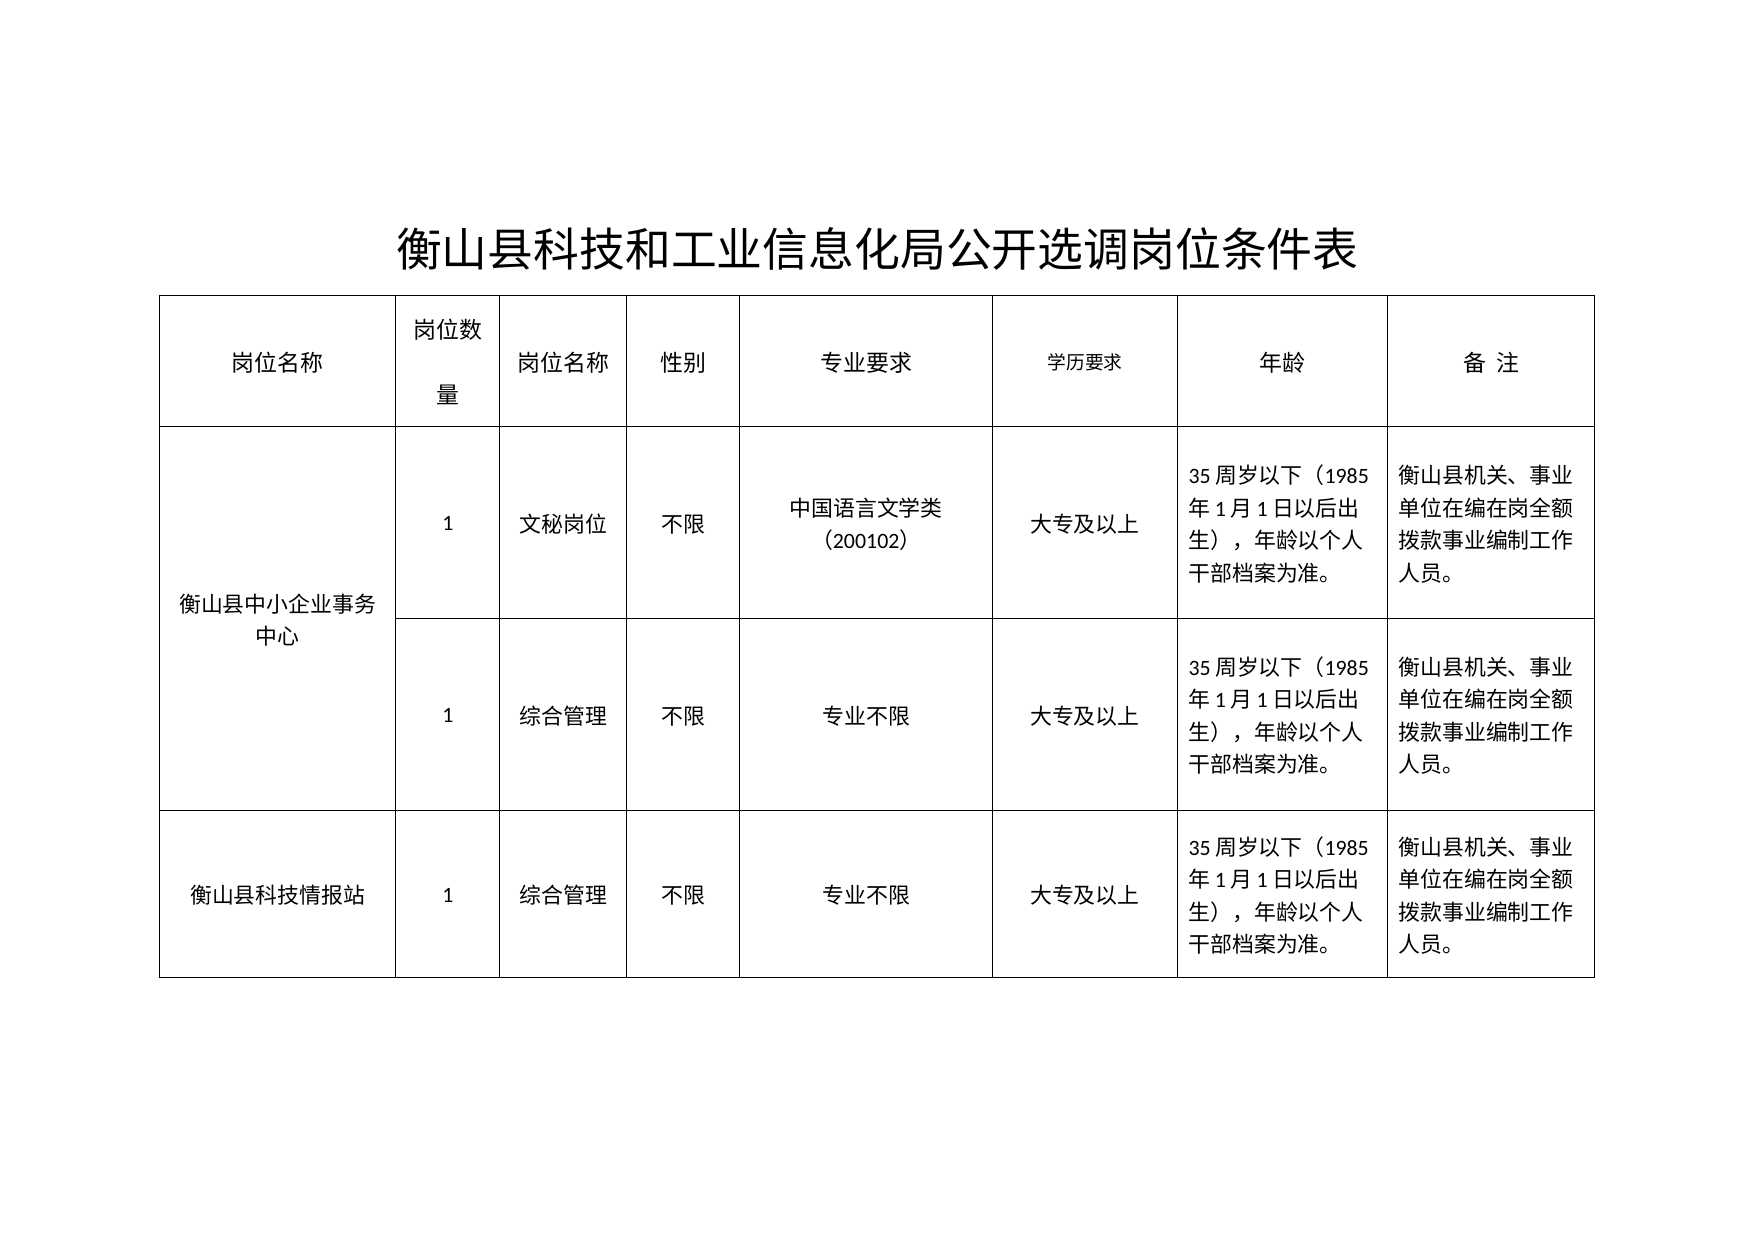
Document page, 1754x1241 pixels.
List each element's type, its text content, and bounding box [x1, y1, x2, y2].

table_cell 35周岁以下（1985年1月1日以后出生），年龄以个人干部档案为准。 [1178, 811, 1387, 977]
table_cell 衡山县机关、事业单位在编在岗全额拨款事业编制工作人员。 [1388, 427, 1594, 618]
table_cell 文秘岗位 [500, 427, 626, 618]
table_cell 衡山县中小企业事务中心 [160, 427, 395, 810]
table_header 岗位名称 [160, 296, 395, 426]
table_cell 大专及以上 [993, 619, 1177, 810]
table_cell 不限 [627, 811, 739, 977]
table_cell 衡山县科技情报站 [160, 811, 395, 977]
table_cell 衡山县机关、事业单位在编在岗全额拨款事业编制工作人员。 [1388, 619, 1594, 810]
table_cell 1 [396, 619, 499, 810]
table_cell 1 [396, 427, 499, 618]
table_cell 综合管理 [500, 619, 626, 810]
table_cell 专业不限 [740, 811, 992, 977]
table_header 岗位数量 [396, 296, 499, 426]
table_header 学历要求 [993, 296, 1177, 426]
table_cell 中国语言文学类（200102） [740, 427, 992, 618]
table_header 专业要求 [740, 296, 992, 426]
table_cell 不限 [627, 427, 739, 618]
table_cell 大专及以上 [993, 427, 1177, 618]
table_header 性别 [627, 296, 739, 426]
text 衡山县科技和工业信息化局公开选调岗位条件表 [150, 198, 1604, 295]
table_cell 综合管理 [500, 811, 626, 977]
table_header 备 注 [1388, 296, 1594, 426]
table_cell 衡山县机关、事业单位在编在岗全额拨款事业编制工作人员。 [1388, 811, 1594, 977]
table_cell 35周岁以下（1985年1月1日以后出生），年龄以个人干部档案为准。 [1178, 427, 1387, 618]
table_cell 不限 [627, 619, 739, 810]
table_cell 专业不限 [740, 619, 992, 810]
table_header 年龄 [1178, 296, 1387, 426]
table_cell 1 [396, 811, 499, 977]
table_cell 35周岁以下（1985年1月1日以后出生），年龄以个人干部档案为准。 [1178, 619, 1387, 810]
table_cell 大专及以上 [993, 811, 1177, 977]
table_header 岗位名称 [500, 296, 626, 426]
